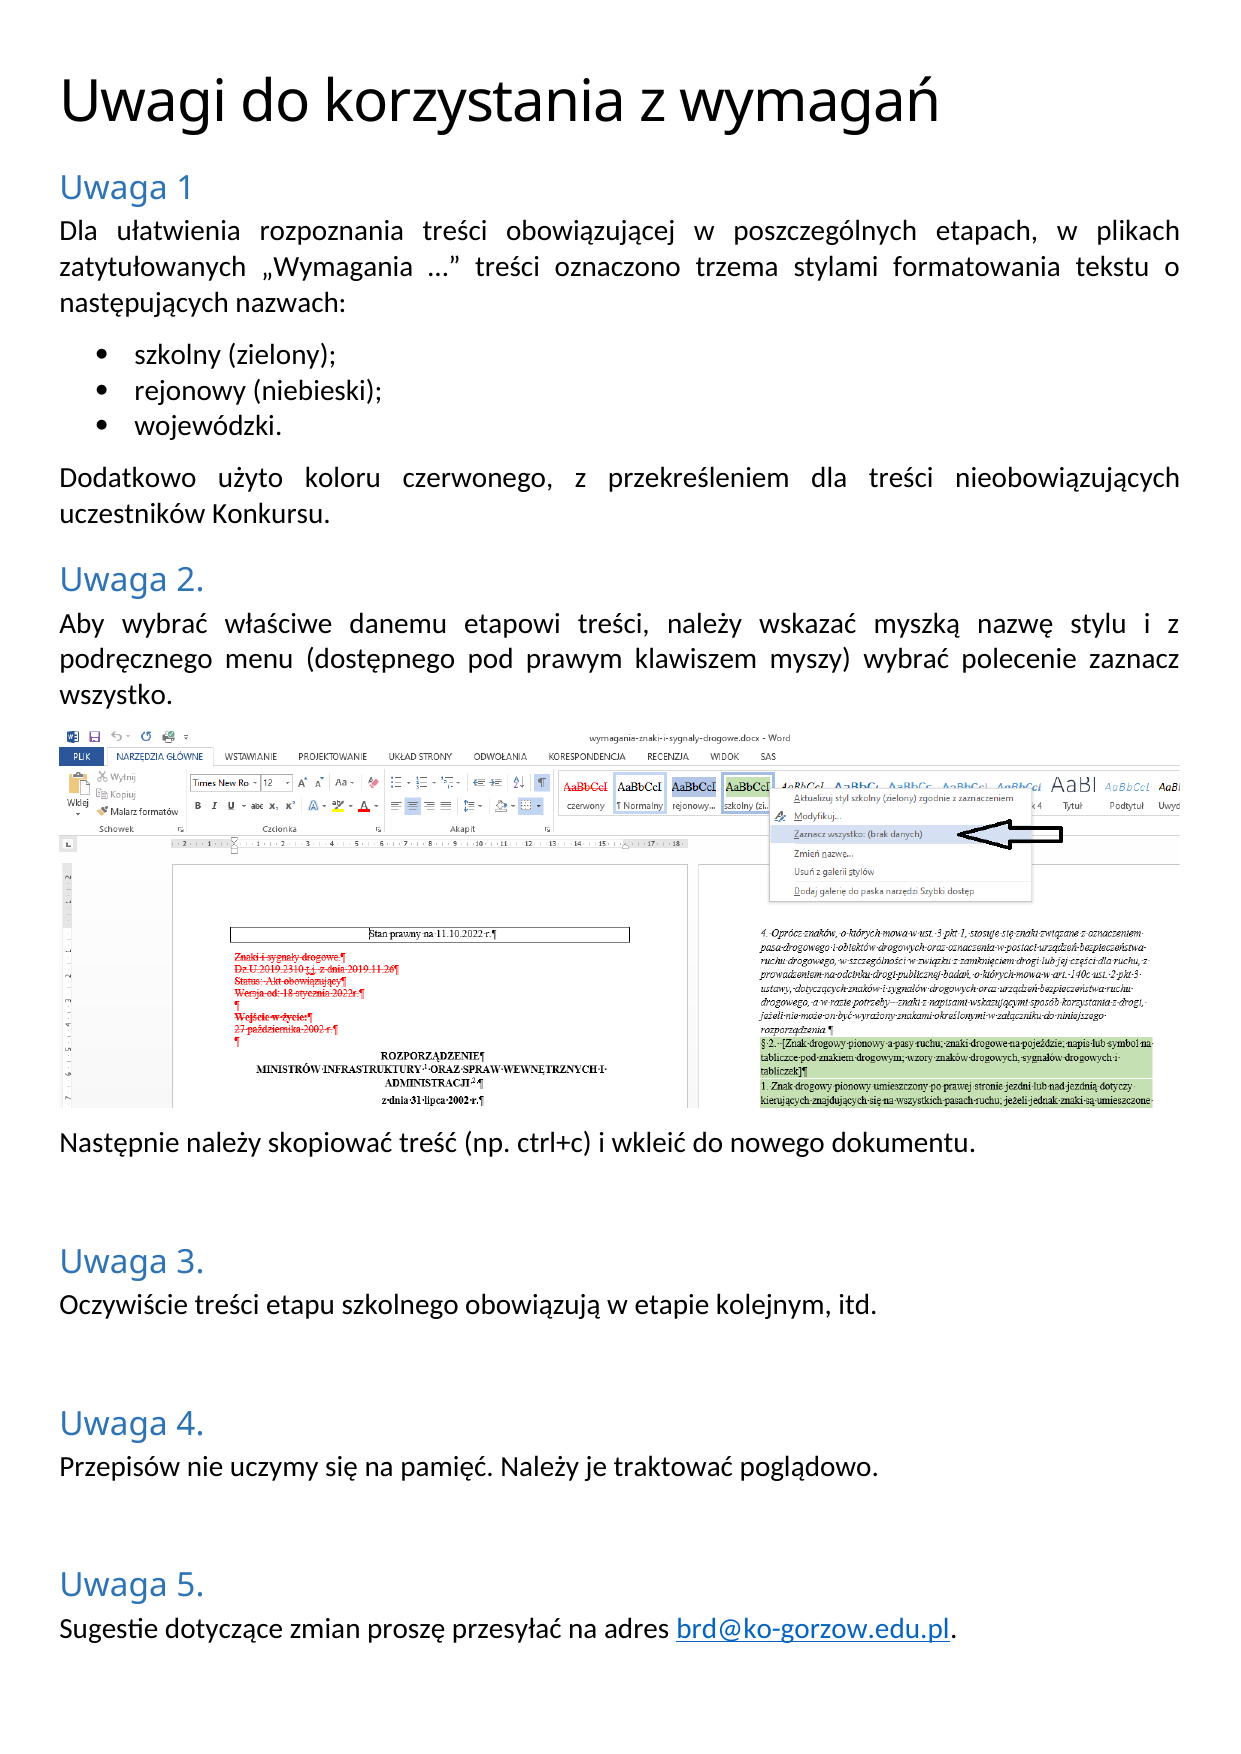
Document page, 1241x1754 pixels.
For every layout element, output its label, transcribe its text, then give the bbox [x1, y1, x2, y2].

list wojewódzki. [97, 407, 1181, 443]
text Sugestie dotyczące zmian proszę przesyłać na adres brd@ko-gorzow.edu.pl. [59, 1610, 1181, 1646]
picture [59, 728, 1180, 1108]
text Oczywiście treści etapu szkolnego obowiązują w etapie kolejnym, itd. [59, 1286, 1181, 1322]
text Przepisów nie uczymy się na pamięć. Należy je traktować poglądowo. [59, 1448, 1181, 1484]
text Dla ułatwienia rozpoznania treści obowiązującej w poszczególnych etapach, w plikach zatytułowanych „Wymagania …” treści oznaczono trzema stylami formatowania tekstu o następujących nazwach: [59, 212, 1181, 319]
subtitle Uwaga 4. [59, 1399, 1181, 1445]
subtitle Uwaga 1 [59, 163, 1181, 209]
subtitle Uwaga 2. [59, 556, 1181, 601]
list rejonowy (niebieski); [97, 372, 1181, 407]
text Dodatkowo użyto koloru czerwonego, z przekreśleniem dla treści nieobowiązujących uczestników Konkursu. [59, 459, 1181, 531]
subtitle Uwaga 5. [59, 1561, 1181, 1607]
title Uwagi do korzystania z wymagań [59, 59, 1181, 138]
list szkolny (zielony); [97, 336, 1181, 372]
text Następnie należy skopiować treść (np. ctrl+c) i wkleić do nowego dokumentu. [59, 1124, 1181, 1160]
subtitle Uwaga 3. [59, 1237, 1181, 1283]
text Aby wybrać właściwe danemu etapowi treści, należy wskazać myszką nazwę stylu i z podręcznego menu (dostępnego pod prawym klawiszem myszy) wybrać polecenie zaznacz wszystko. [59, 605, 1181, 712]
